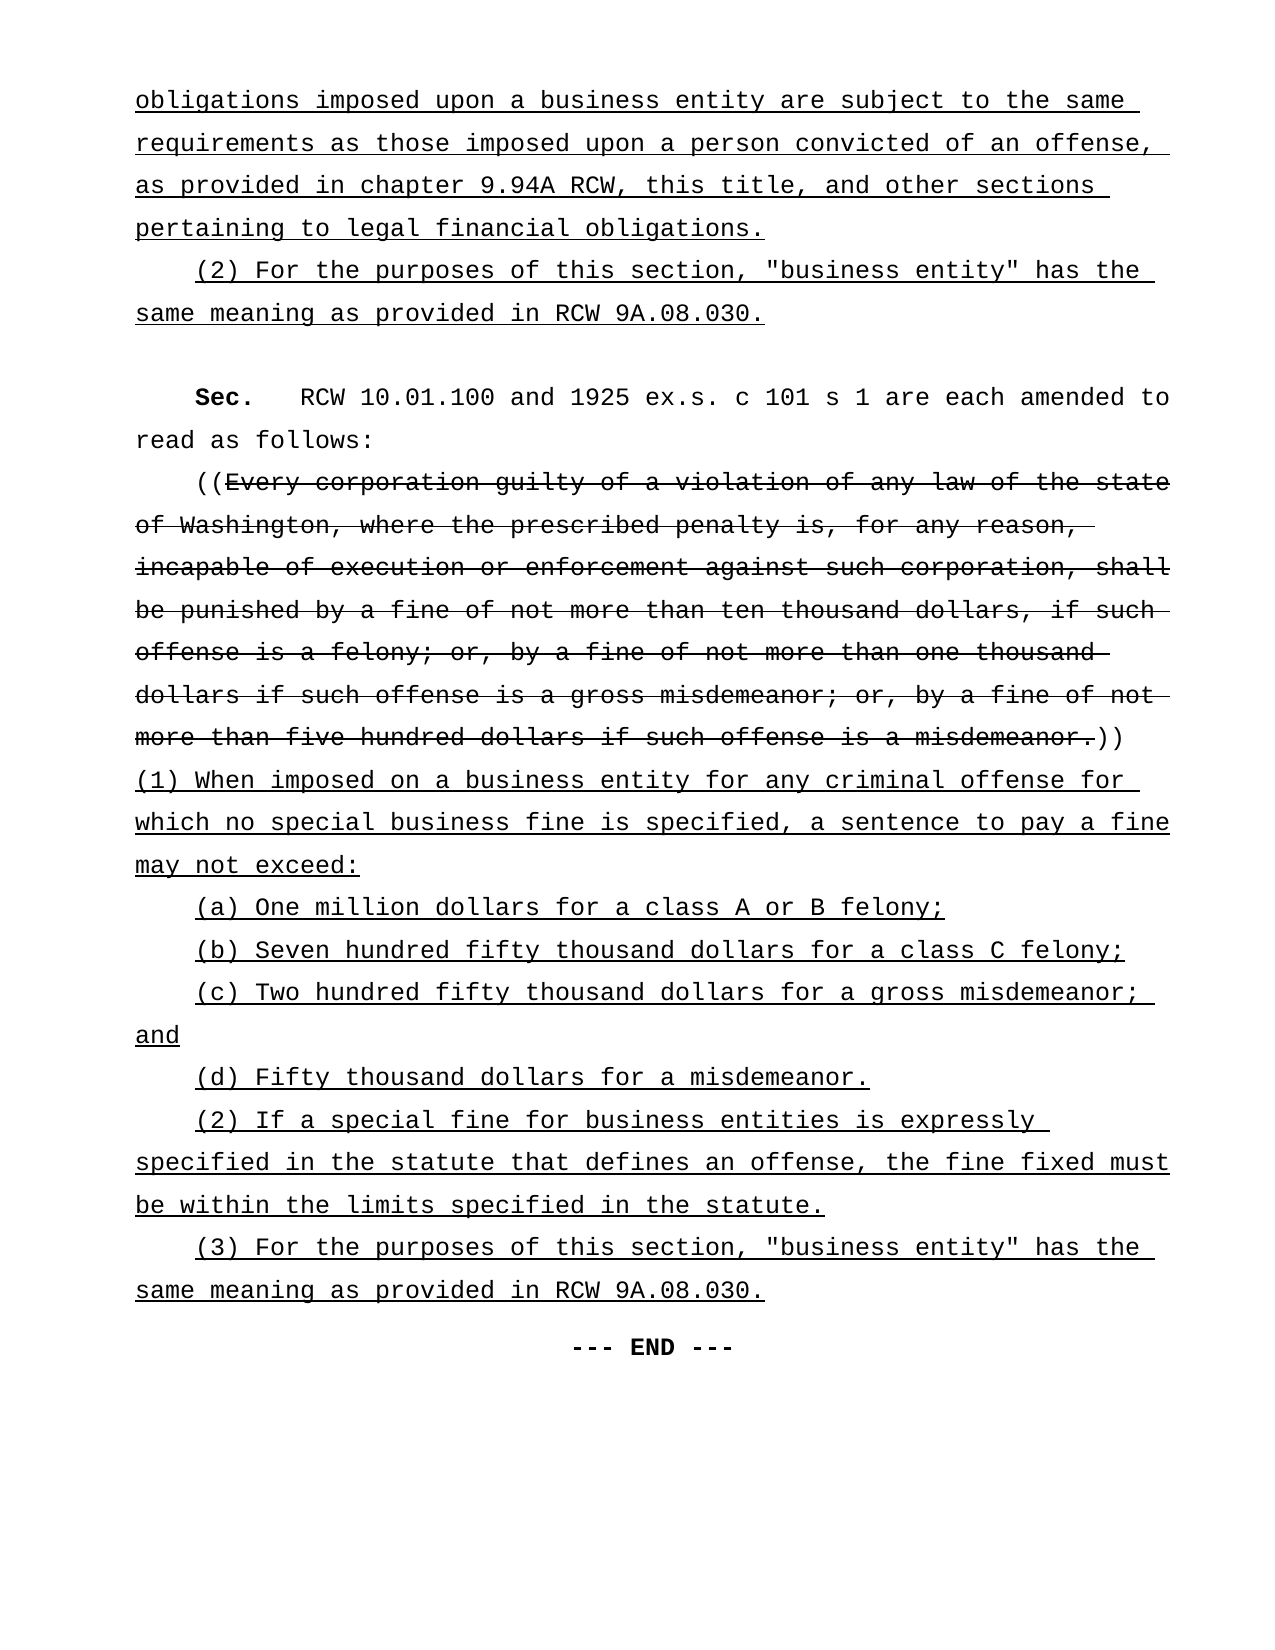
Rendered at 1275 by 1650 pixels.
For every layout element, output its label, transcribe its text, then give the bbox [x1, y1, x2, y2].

text (c) Two hundred fifty thousand dollars for a gross misdemeanor; and [135, 967, 1170, 1052]
text (2) If a special fine for business entities is expressly specified in the statute that defines an offense, the fine fixed must be within the limits specified in the statute. [135, 1094, 1170, 1173]
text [135, 75, 1170, 154]
text ((Every corporation guilty of a violation of any law of the state of Washington, where the prescribed penalty is, for any reason, incapable of execution or enforcement against such corporation, shall be punished by a fine of not more than ten thousand dollars, if such offense is a felony; or, by a fine of not more than one thousand dollars if such offense is a gross misdemeanor; or, by a fine of not more than five hundred dollars if such offense is a misdemeanor.)) (1) When imposed on a business entity for any criminal offense for which no special business fine is specified, a sentence to pay a fine may not exceed: [135, 697, 1170, 833]
text ((Every corporation guilty of a violation of any law of the state of Washington, where the prescribed penalty is, for any reason, incapable of execution or enforcement against such corporation, shall be punished by a fine of not more than ten thousand dollars, if such offense is a felony; or, by a fine of not more than one thousand dollars if such offense is a gross misdemeanor; or, by a fine of not more than five hundred dollars if such offense is a misdemeanor.)) (1) When imposed on a business entity for any criminal offense for which no special business fine is specified, a sentence to pay a fine may not exceed: [135, 835, 1170, 882]
text (a) One million dollars for a class A or B felony; [135, 882, 1170, 924]
text (b) Seven hundred fifty thousand dollars for a class C felony; [135, 924, 1170, 967]
text --- END --- [135, 1335, 1170, 1363]
text (d) Fifty thousand dollars for a misdemeanor. [135, 1052, 1170, 1094]
text (2) If a special fine for business entities is expressly specified in the statute that defines an offense, the fine fixed must be within the limits specified in the statute. [135, 1175, 1170, 1222]
text (2) For the purposes of this section, "business entity" has the same meaning as provided in RCW 9A.08.030. [135, 245, 1170, 330]
text ((Every corporation guilty of a violation of any law of the state of Washington, where the prescribed penalty is, for any reason, incapable of execution or enforcement against such corporation, shall be punished by a fine of not more than ten thousand dollars, if such offense is a felony; or, by a fine of not more than one thousand dollars if such offense is a gross misdemeanor; or, by a fine of not more than five hundred dollars if such offense is a misdemeanor.)) (1) When imposed on a business entity for any criminal offense for which no special business fine is specified, a sentence to pay a fine may not exceed: [135, 612, 1170, 696]
text ((Every corporation guilty of a violation of any law of the state of Washington, where the prescribed penalty is, for any reason, incapable of execution or enforcement against such corporation, shall be punished by a fine of not more than ten thousand dollars, if such offense is a felony; or, by a fine of not more than one thousand dollars if such offense is a gross misdemeanor; or, by a fine of not more than five hundred dollars if such offense is a misdemeanor.)) (1) When imposed on a business entity for any criminal offense for which no special business fine is specified, a sentence to pay a fine may not exceed: [135, 457, 1170, 568]
text (3) For the purposes of this section, "business entity" has the same meaning as provided in RCW 9A.08.030. [135, 1222, 1170, 1307]
text Sec. RCW 10.01.100 and 1925 ex.s. c 101 s 1 are each amended to read as follows: [135, 372, 1170, 457]
text ((Every corporation guilty of a violation of any law of the state of Washington, where the prescribed penalty is, for any reason, incapable of execution or enforcement against such corporation, shall be punished by a fine of not more than ten thousand dollars, if such offense is a felony; or, by a fine of not more than one thousand dollars if such offense is a gross misdemeanor; or, by a fine of not more than five hundred dollars if such offense is a misdemeanor.)) (1) When imposed on a business entity for any criminal offense for which no special business fine is specified, a sentence to pay a fine may not exceed: [135, 570, 1170, 611]
